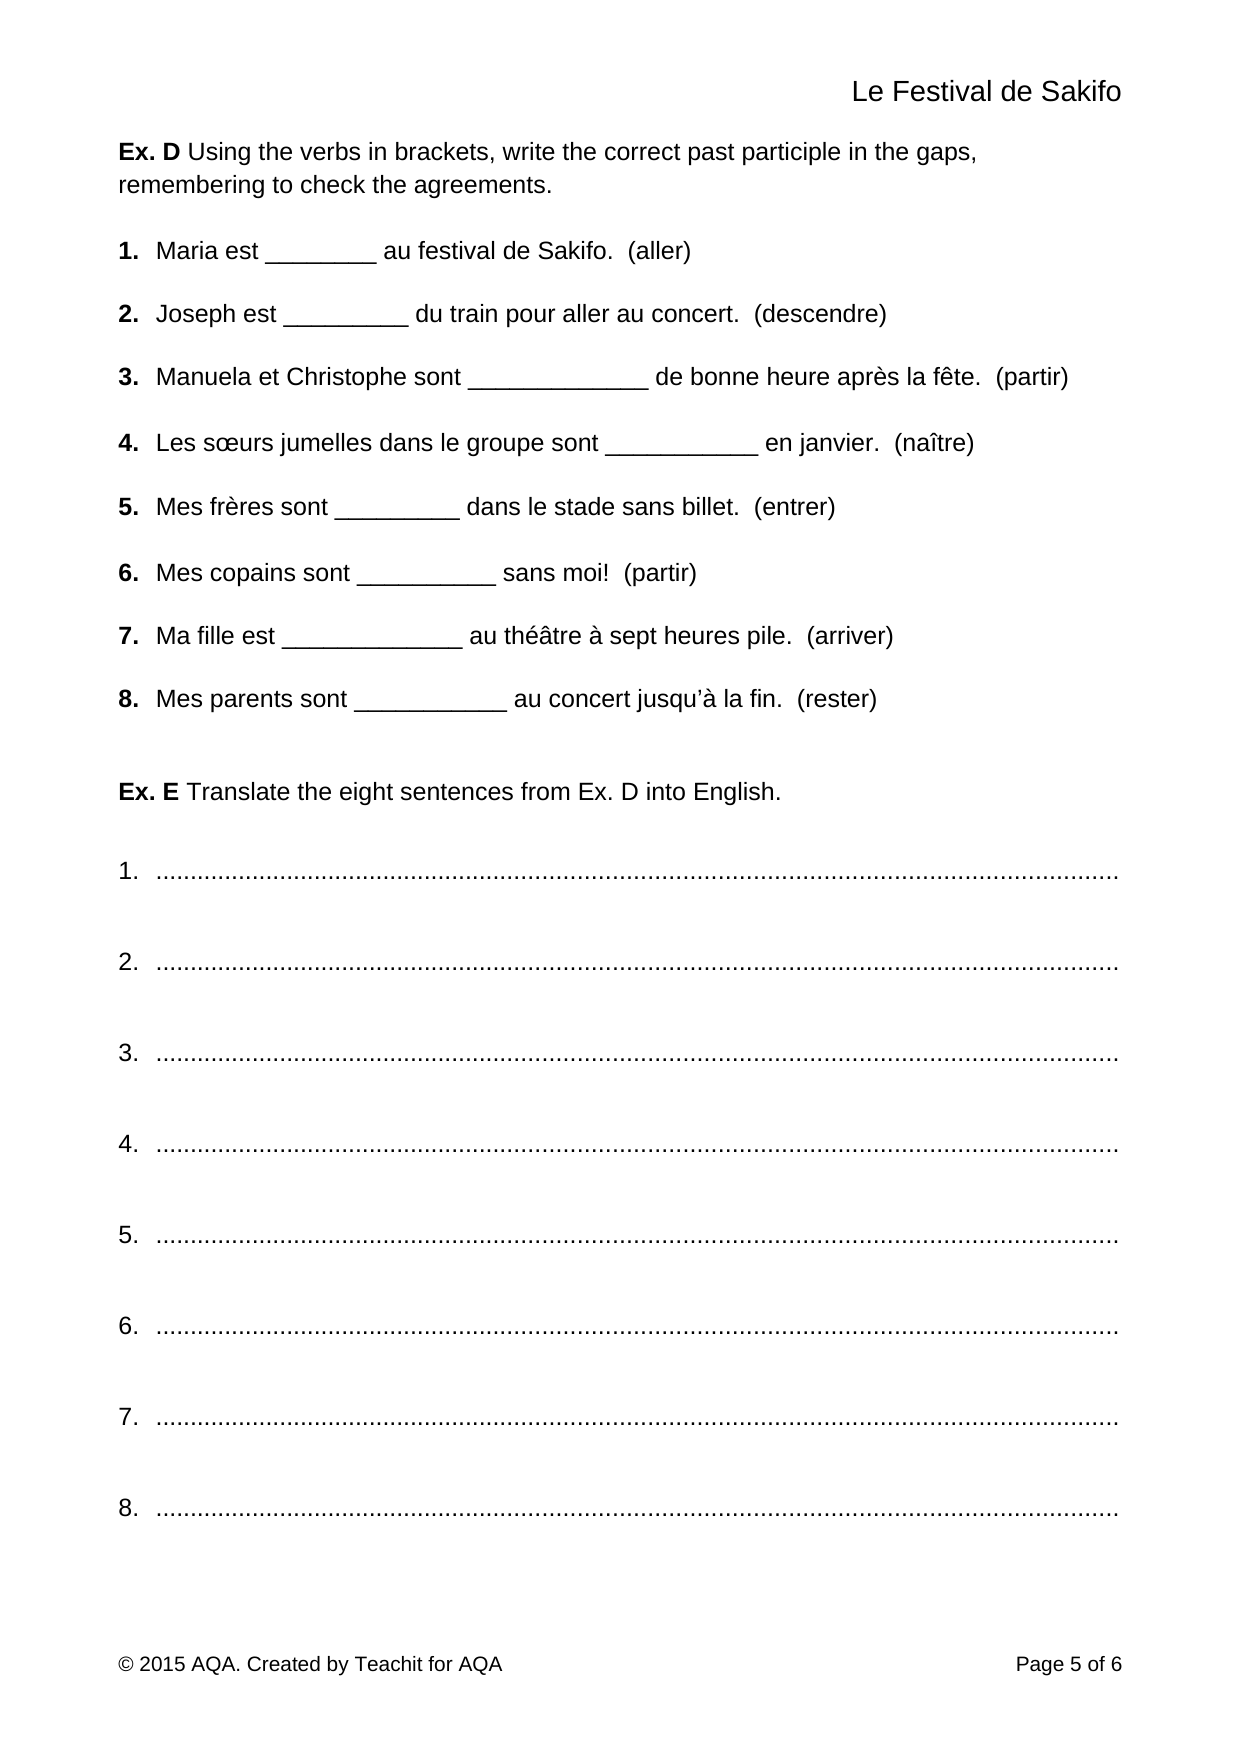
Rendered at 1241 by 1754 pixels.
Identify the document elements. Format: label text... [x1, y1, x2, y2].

list Mes copains sont __________ sans moi! (partir) [118, 557, 1122, 586]
list Mes parents sont ___________ au concert jusqu’à la fin. (rester) [118, 684, 1122, 713]
list Les sœurs jumelles dans le groupe sont ___________ en janvier. (naître) [118, 428, 1122, 457]
text Ex. E Translate the eight sentences from Ex. D into English. [118, 777, 1122, 806]
list Maria est ________ au festival de Sakifo. (aller) [118, 236, 1122, 264]
list Ma fille est _____________ au théâtre à sept heures pile. (arriver) [118, 621, 1122, 649]
text Ex. D Using the verbs in brackets, write the correct past participle in the gaps, remembering to check the agreements. [118, 137, 1122, 198]
list Joseph est _________ du train pour aller au concert. (descendre) [118, 299, 1122, 328]
list Manuela et Christophe sont _____________ de bonne heure après la fête. (partir) [118, 362, 1122, 391]
list Mes frères sont _________ dans le stade sans billet. (entrer) [118, 491, 1122, 520]
